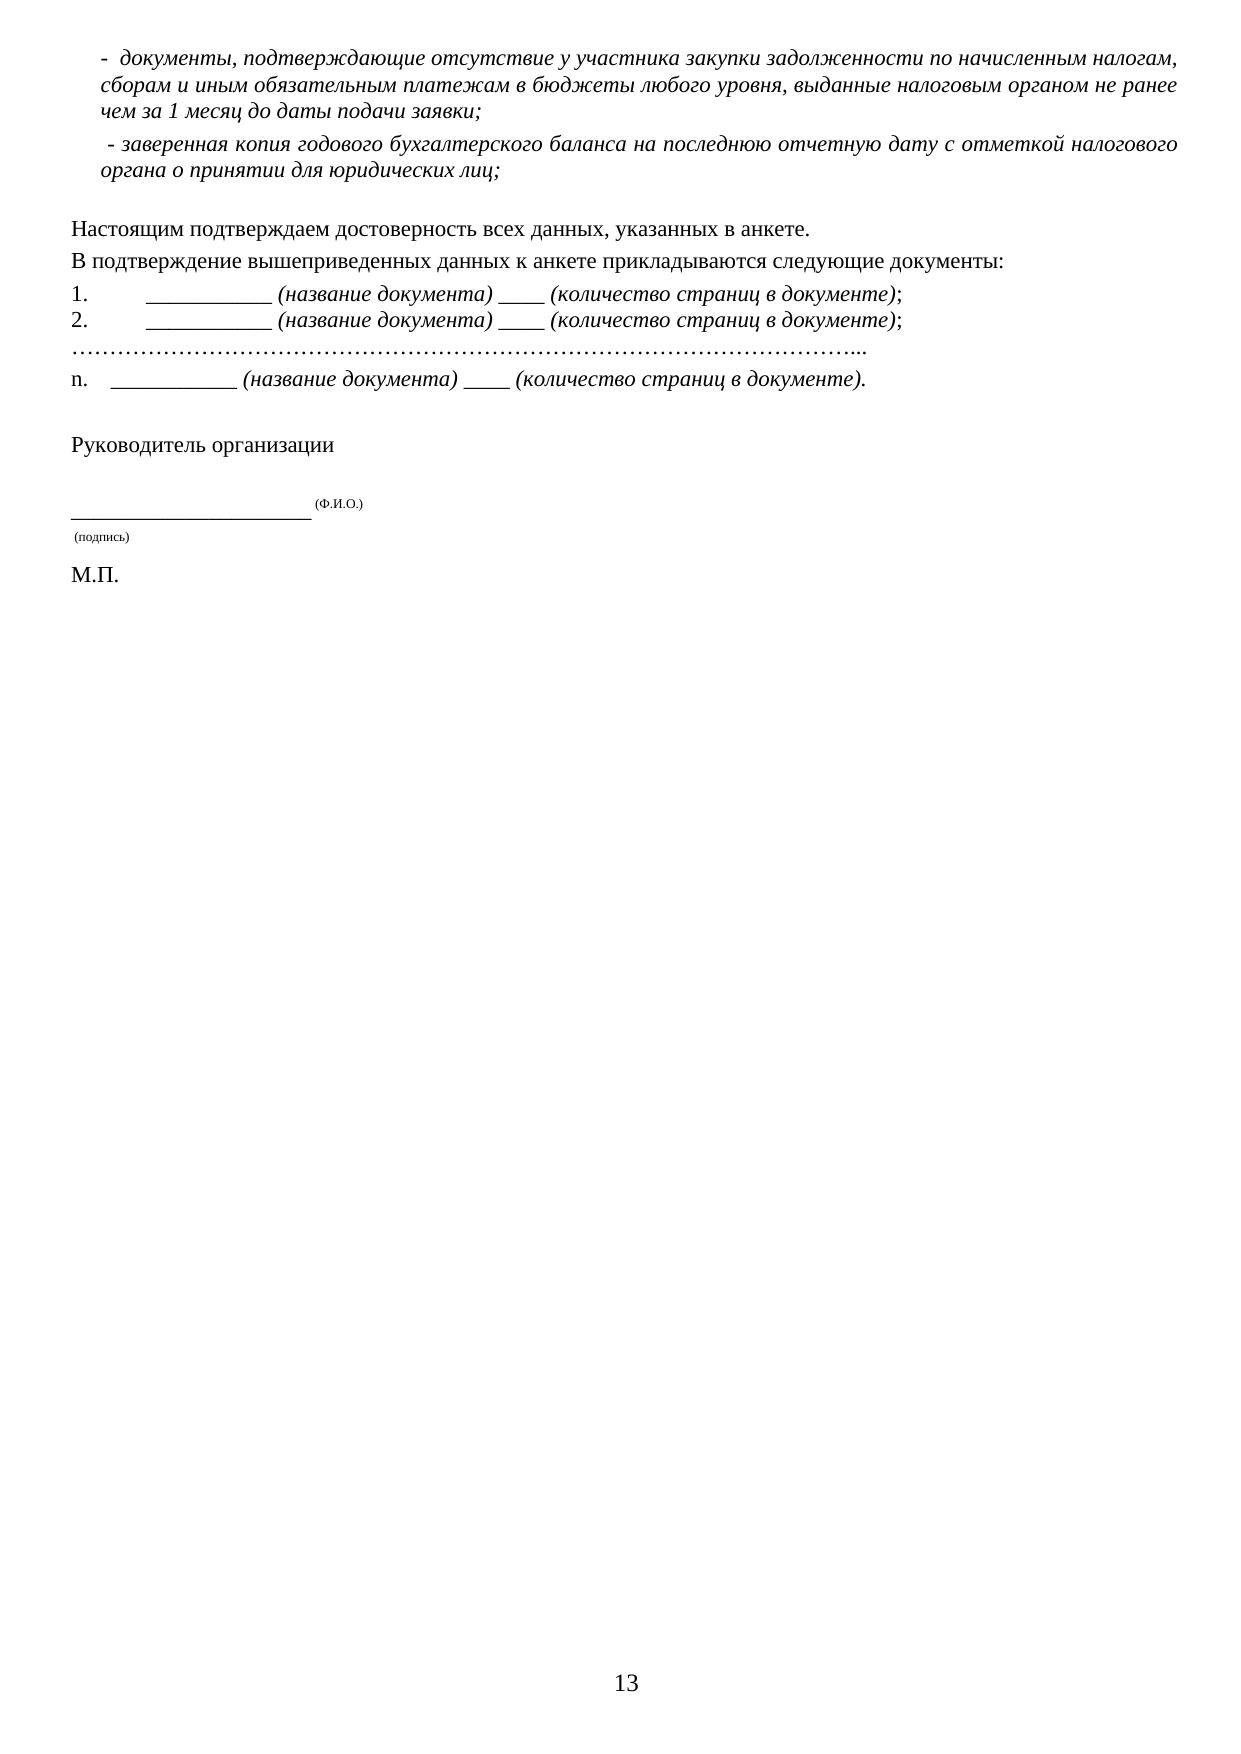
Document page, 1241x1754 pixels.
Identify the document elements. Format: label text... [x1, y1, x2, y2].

text n. ___________ (название документа) ____ (количество страниц в документе). [71, 366, 1181, 392]
text …………………………………………………………………………………………... [71, 333, 1181, 359]
list ___________ (название документа) ____ (количество страниц в документе); [71, 307, 1181, 333]
text - документы, подтверждающие отсутствие у участника закупки задолженности по начисленным налогам, сборам и иным обязательным платежам в бюджеты любого уровня, выданные налоговым органом не ранее чем за 1 месяц до даты подачи заявки; [100, 44, 1181, 123]
text Руководитель организации [71, 431, 1181, 457]
text _____________________ (Ф.И.О.) [71, 496, 1181, 522]
text М.П. [71, 561, 1181, 587]
text - заверенная копия годового бухгалтерского баланса на последнюю отчетную дату с отметкой налогового органа о принятии для юридических лиц; [100, 130, 1181, 182]
text В подтверждение вышеприведенных данных к анкете прикладываются следующие документы: [71, 248, 1181, 274]
list ___________ (название документа) ____ (количество страниц в документе); [71, 280, 1181, 307]
text Настоящим подтверждаем достоверность всех данных, указанных в анкете. [71, 215, 1181, 241]
text (подпись) [71, 528, 1181, 555]
